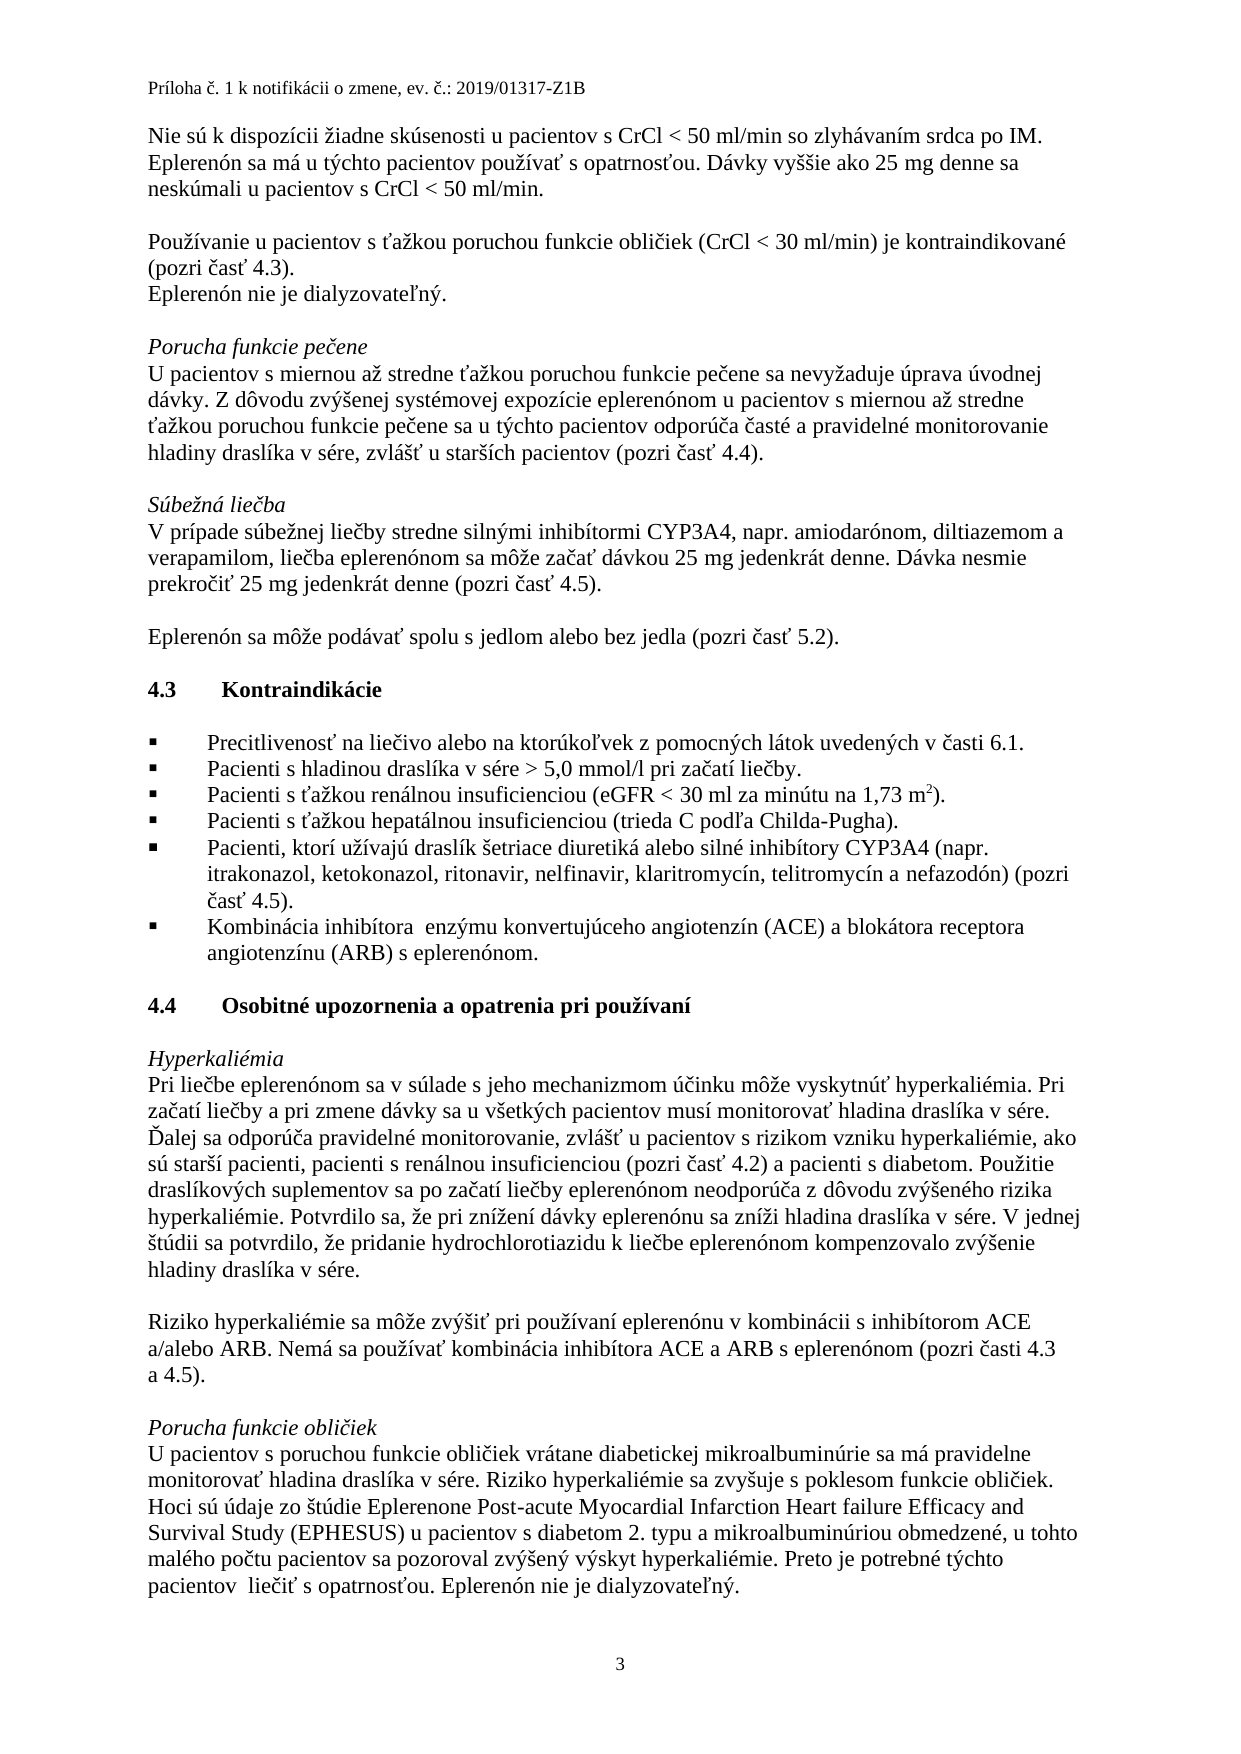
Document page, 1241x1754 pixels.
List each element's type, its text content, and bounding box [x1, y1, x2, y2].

text Eplerenón nie je dialyzovateľný. [148, 281, 1092, 307]
text Používanie u pacientov s ťažkou poruchou funkcie obličiek (CrCl < 30 ml/min) je kontraindikované (pozri časť 4.3). [148, 228, 1092, 281]
list Kombinácia inhibítora enzýmu konvertujúceho angiotenzín (ACE) a blokátora receptora angiotenzínu (ARB) s eplerenónom. [148, 913, 1092, 966]
text Porucha funkcie pečene [148, 333, 1092, 359]
text Riziko hyperkaliémie sa môže zvýšiť pri používaní eplerenónu v kombinácii s inhibítorom ACE a/alebo ARB. Nemá sa používať kombinácia inhibítora ACE a ARB s eplerenónom (pozri časti 4.3 a 4.5). [148, 1308, 1092, 1387]
text U pacientov s poruchou funkcie obličiek vrátane diabetickej mikroalbuminúrie sa má pravidelne monitorovať hladina draslíka v sére. Riziko hyperkaliémie sa zvyšuje s poklesom funkcie obličiek. Hoci sú údaje zo štúdie Eplerenone Post-acute Myocardial Infarction Heart failure Efficacy and Survival Study (EPHESUS) u pacientov s diabetom 2. typu a mikroalbuminúriou obmedzené, u tohto malého počtu pacientov sa pozoroval zvýšený výskyt hyperkaliémie. Preto je potrebné týchto pacientov liečiť s opatrnosťou. Eplerenón nie je dialyzovateľný. [148, 1440, 1092, 1598]
list Pacienti s ťažkou renálnou insuficienciou (eGFR < 30 ml za minútu na 1,73 m2). [148, 781, 1092, 808]
text U pacientov s miernou až stredne ťažkou poruchou funkcie pečene sa nevyžaduje úprava úvodnej dávky. Z dôvodu zvýšenej systémovej expozície eplerenónom u pacientov s miernou až stredne ťažkou poruchou funkcie pečene sa u týchto pacientov odporúča časté a pravidelné monitorovanie hladiny draslíka v sére, zvlášť u starších pacientov (pozri časť 4.4). [148, 359, 1092, 465]
list Pacienti s ťažkou hepatálnou insuficienciou (trieda C podľa Childa-Pugha). [148, 808, 1092, 834]
text V prípade súbežnej liečby stredne silnými inhibítormi CYP3A4, napr. amiodarónom, diltiazemom a verapamilom, liečba eplerenónom sa môže začať dávkou 25 mg jedenkrát denne. Dávka nesmie prekročiť 25 mg jedenkrát denne (pozri časť 4.5). [148, 518, 1092, 597]
text Eplerenón sa môže podávať spolu s jedlom alebo bez jedla (pozri časť 5.2). [148, 623, 1092, 649]
text 4.3 Kontraindikácie [148, 676, 1092, 702]
list Pacienti, ktorí užívajú draslík šetriace diuretiká alebo silné inhibítory CYP3A4 (napr. itrakonazol, ketokonazol, ritonavir, nelfinavir, klaritromycín, telitromycín a nefazodón) (pozri časť 4.5). [148, 834, 1092, 913]
list Pacienti s hladinou draslíka v sére > 5,0 mmol/l pri začatí liečby. [148, 755, 1092, 781]
text Nie sú k dispozícii žiadne skúsenosti u pacientov s CrCl < 50 ml/min so zlyhávaním srdca po IM. Eplerenón sa má u týchto pacientov používať s opatrnosťou. Dávky vyššie ako 25 mg denne sa neskúmali u pacientov s CrCl < 50 ml/min. [148, 122, 1092, 201]
text Súbežná liečba [148, 491, 1092, 518]
list Precitlivenosť na liečivo alebo na ktorúkoľvek z pomocných látok uvedených v časti 6.1. [148, 728, 1092, 755]
text Porucha funkcie obličiek [148, 1414, 1092, 1440]
text 4.4 Osobitné upozornenia a opatrenia pri používaní [148, 992, 1092, 1018]
text Hyperkaliémia [148, 1045, 1092, 1071]
text Pri liečbe eplerenónom sa v súlade s jeho mechanizmom účinku môže vyskytnúť hyperkaliémia. Pri začatí liečby a pri zmene dávky sa u všetkých pacientov musí monitorovať hladina draslíka v sére. Ďalej sa odporúča pravidelné monitorovanie, zvlášť u pacientov s rizikom vzniku hyperkaliémie, ako sú starší pacienti, pacienti s renálnou insuficienciou (pozri časť 4.2) a pacienti s diabetom. Použitie draslíkových suplementov sa po začatí liečby eplerenónom neodporúča z dôvodu zvýšeného rizika hyperkaliémie. Potvrdilo sa, že pri znížení dávky eplerenónu sa zníži hladina draslíka v sére. V jednej štúdii sa potvrdilo, že pridanie hydrochlorotiazidu k liečbe eplerenónom kompenzovalo zvýšenie hladiny draslíka v sére. [148, 1071, 1092, 1282]
